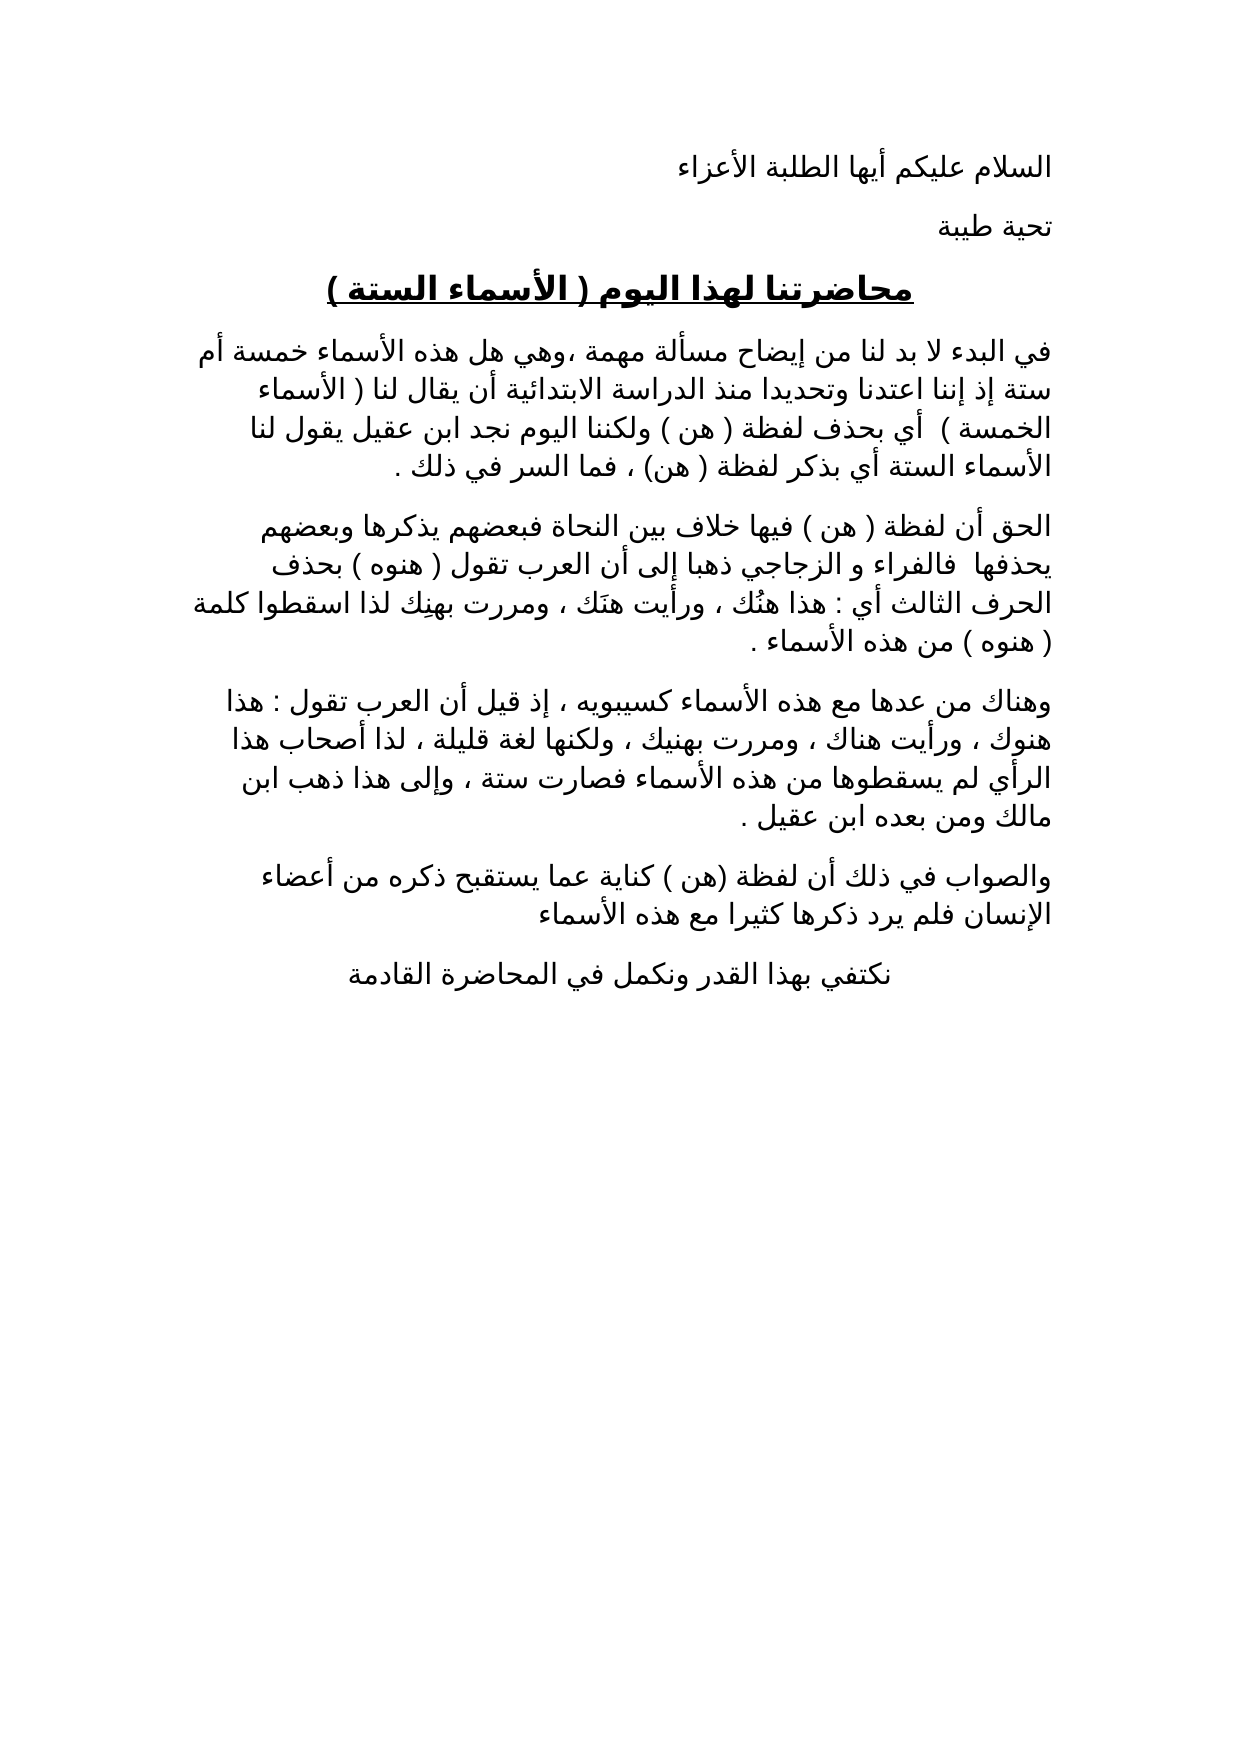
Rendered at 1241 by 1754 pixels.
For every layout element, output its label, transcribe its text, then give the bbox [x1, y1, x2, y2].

text تحية طيبة [187, 209, 1053, 243]
text في البدء لا بد لنا من إيضاح مسألة مهمة ،وهي هل هذه الأسماء خمسة أم ستة إذ إننا اعتدنا وتحديدا منذ الدراسة الابتدائية أن يقال لنا ( الأسماء الخمسة ) أي بحذف لفظة ( هن ) ولكننا اليوم نجد ابن عقيل يقول لنا الأسماء الستة أي بذكر لفظة ( هن) ، فما السر في ذلك . [187, 334, 1053, 483]
text نكتفي بهذا القدر ونكمل في المحاضرة القادمة [187, 957, 1053, 990]
text الحق أن لفظة ( هن ) فيها خلاف بين النحاة فبعضهم يذكرها وبعضهم يحذفها فالفراء و الزجاجي ذهبا إلى أن العرب تقول ( هنوه ) بحذف الحرف الثالث أي : هذا هنُك ، ورأيت هنَك ، ومررت بهنِك لذا اسقطوا كلمة ( هنوه ) من هذه الأسماء . [187, 509, 1053, 658]
text والصواب في ذلك أن لفظة (هن ) كناية عما يستقبح ذكره من أعضاء الإنسان فلم يرد ذكرها كثيرا مع هذه الأسماء [187, 859, 1053, 931]
text محاضرتنا لهذا اليوم ( الأسماء الستة ) [187, 269, 1053, 307]
text السلام عليكم أيها الطلبة الأعزاء [187, 150, 1053, 183]
text وهناك من عدها مع هذه الأسماء كسيبويه ، إذ قيل أن العرب تقول : هذا هنوك ، ورأيت هناك ، ومررت بهنيك ، ولكنها لغة قليلة ، لذا أصحاب هذا الرأي لم يسقطوها من هذه الأسماء فصارت ستة ، وإلى هذا ذهب ابن مالك ومن بعده ابن عقيل . [187, 684, 1053, 833]
